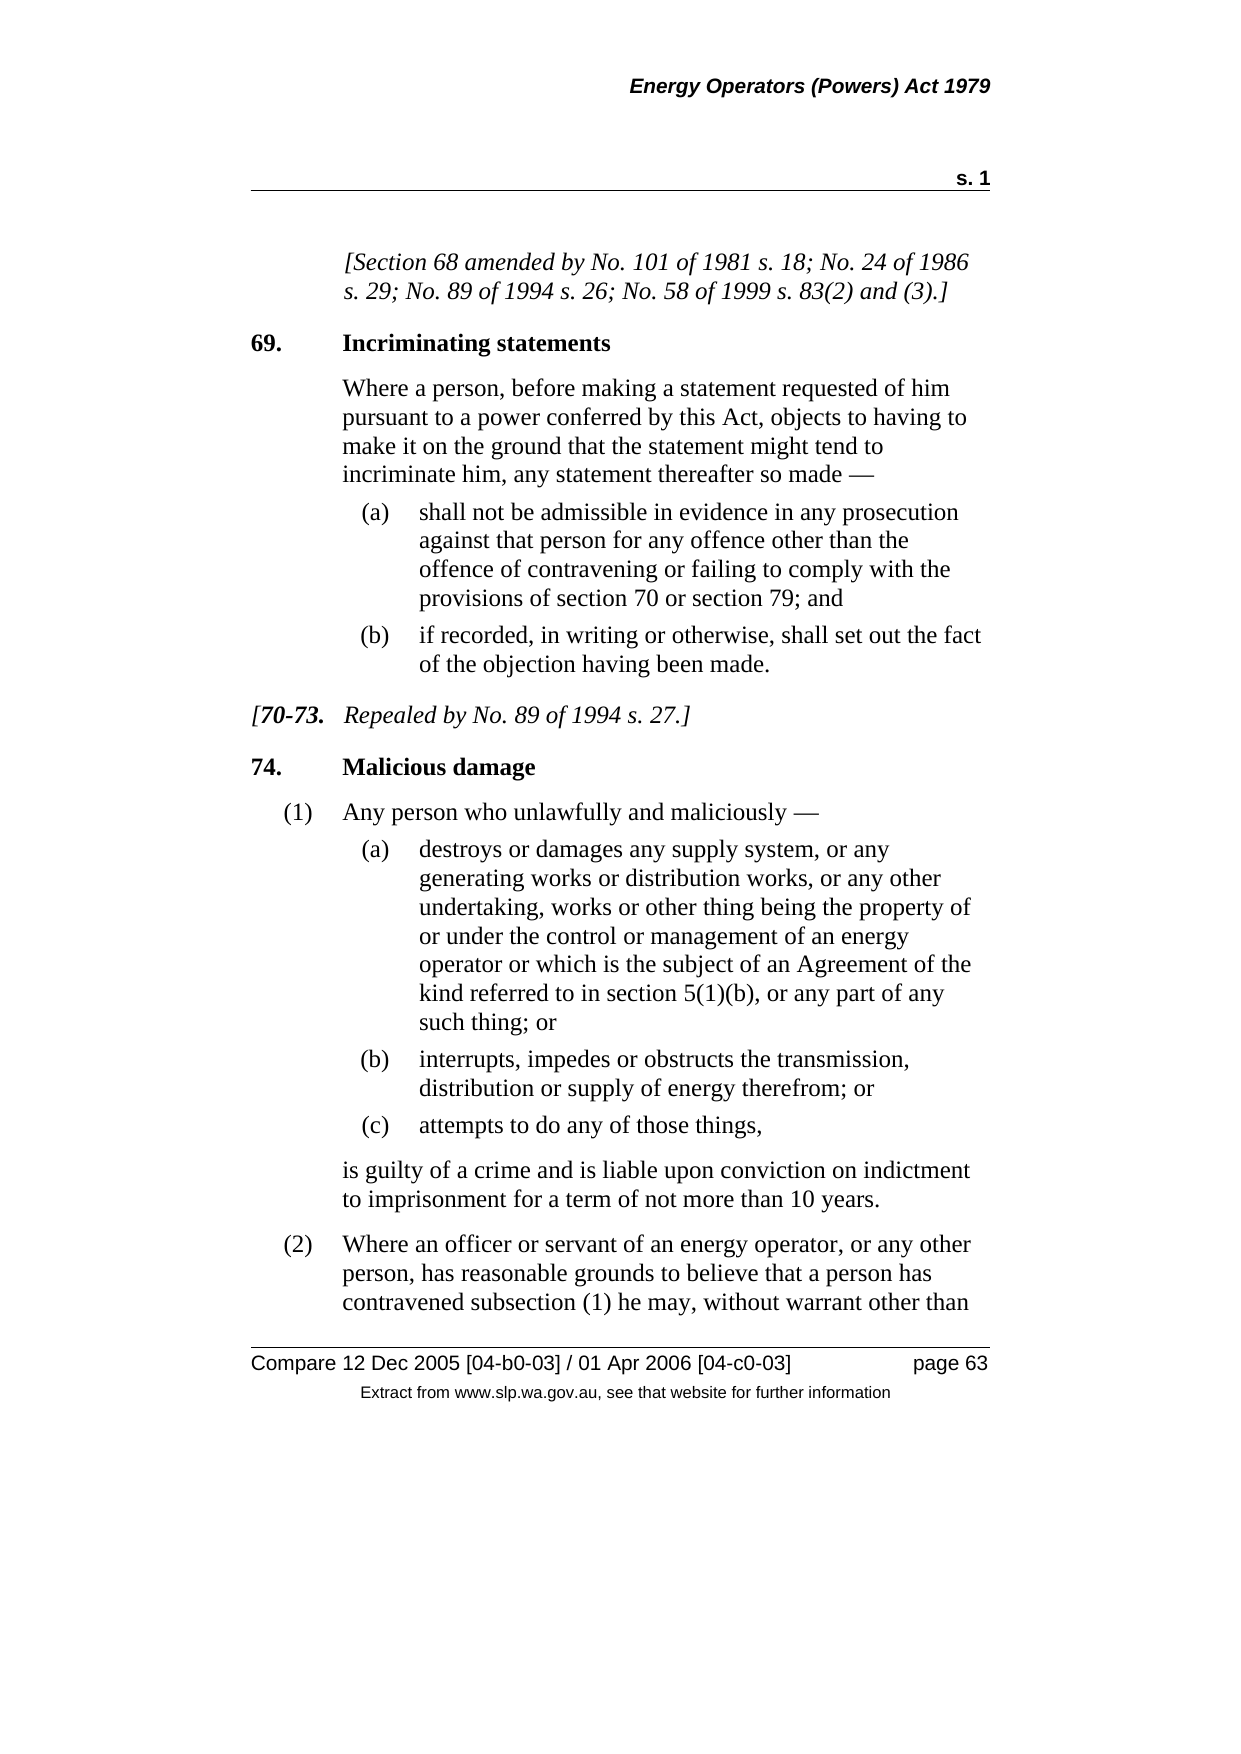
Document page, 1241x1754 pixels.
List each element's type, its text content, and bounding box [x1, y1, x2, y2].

subtitle 74. Malicious damage [251, 752, 990, 781]
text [251, 1229, 990, 1316]
text (b) interrupts, impedes or obstructs the transmission, distribution or supply of energy therefrom; or [251, 1044, 990, 1102]
text (c) attempts to do any of those things, [251, 1110, 990, 1139]
text (a) destroys or damages any supply system, or any generating works or distribution works, or any other undertaking, works or other thing being the property of or under the control or management of an energy operator or which is the subject of an Agreement of the kind referred to in section 5(1)(b), or any part of any such thing; or [251, 834, 990, 1036]
text is guilty of a crime and is liable upon conviction on indictment to imprisonment for a term of not more than 10 years. [251, 1155, 990, 1213]
text Where a person, before making a statement requested of him pursuant to a power conferred by this Act, objects to having to make it on the ground that the statement might tend to incriminate him, any statement thereafter so made — [251, 373, 990, 488]
text [70-73. Repealed by No. 89 of 1994 s. 27.] [251, 700, 990, 729]
text [Section 68 amended by No. 101 of 1981 s. 18; No. 24 of 1986 s. 29; No. 89 of 1994 s. 26; No. 58 of 1999 s. 83(2) and (3).] [251, 247, 990, 305]
subtitle 69. Incriminating statements [251, 328, 990, 357]
text (1) Any person who unlawfully and maliciously — [251, 797, 990, 826]
text (a) shall not be admissible in evidence in any prosecution against that person for any offence other than the offence of contravening or failing to comply with the provisions of section 70 or section 79; and [251, 497, 990, 612]
text (b) if recorded, in writing or otherwise, shall set out the fact of the objection having been made. [251, 620, 990, 677]
